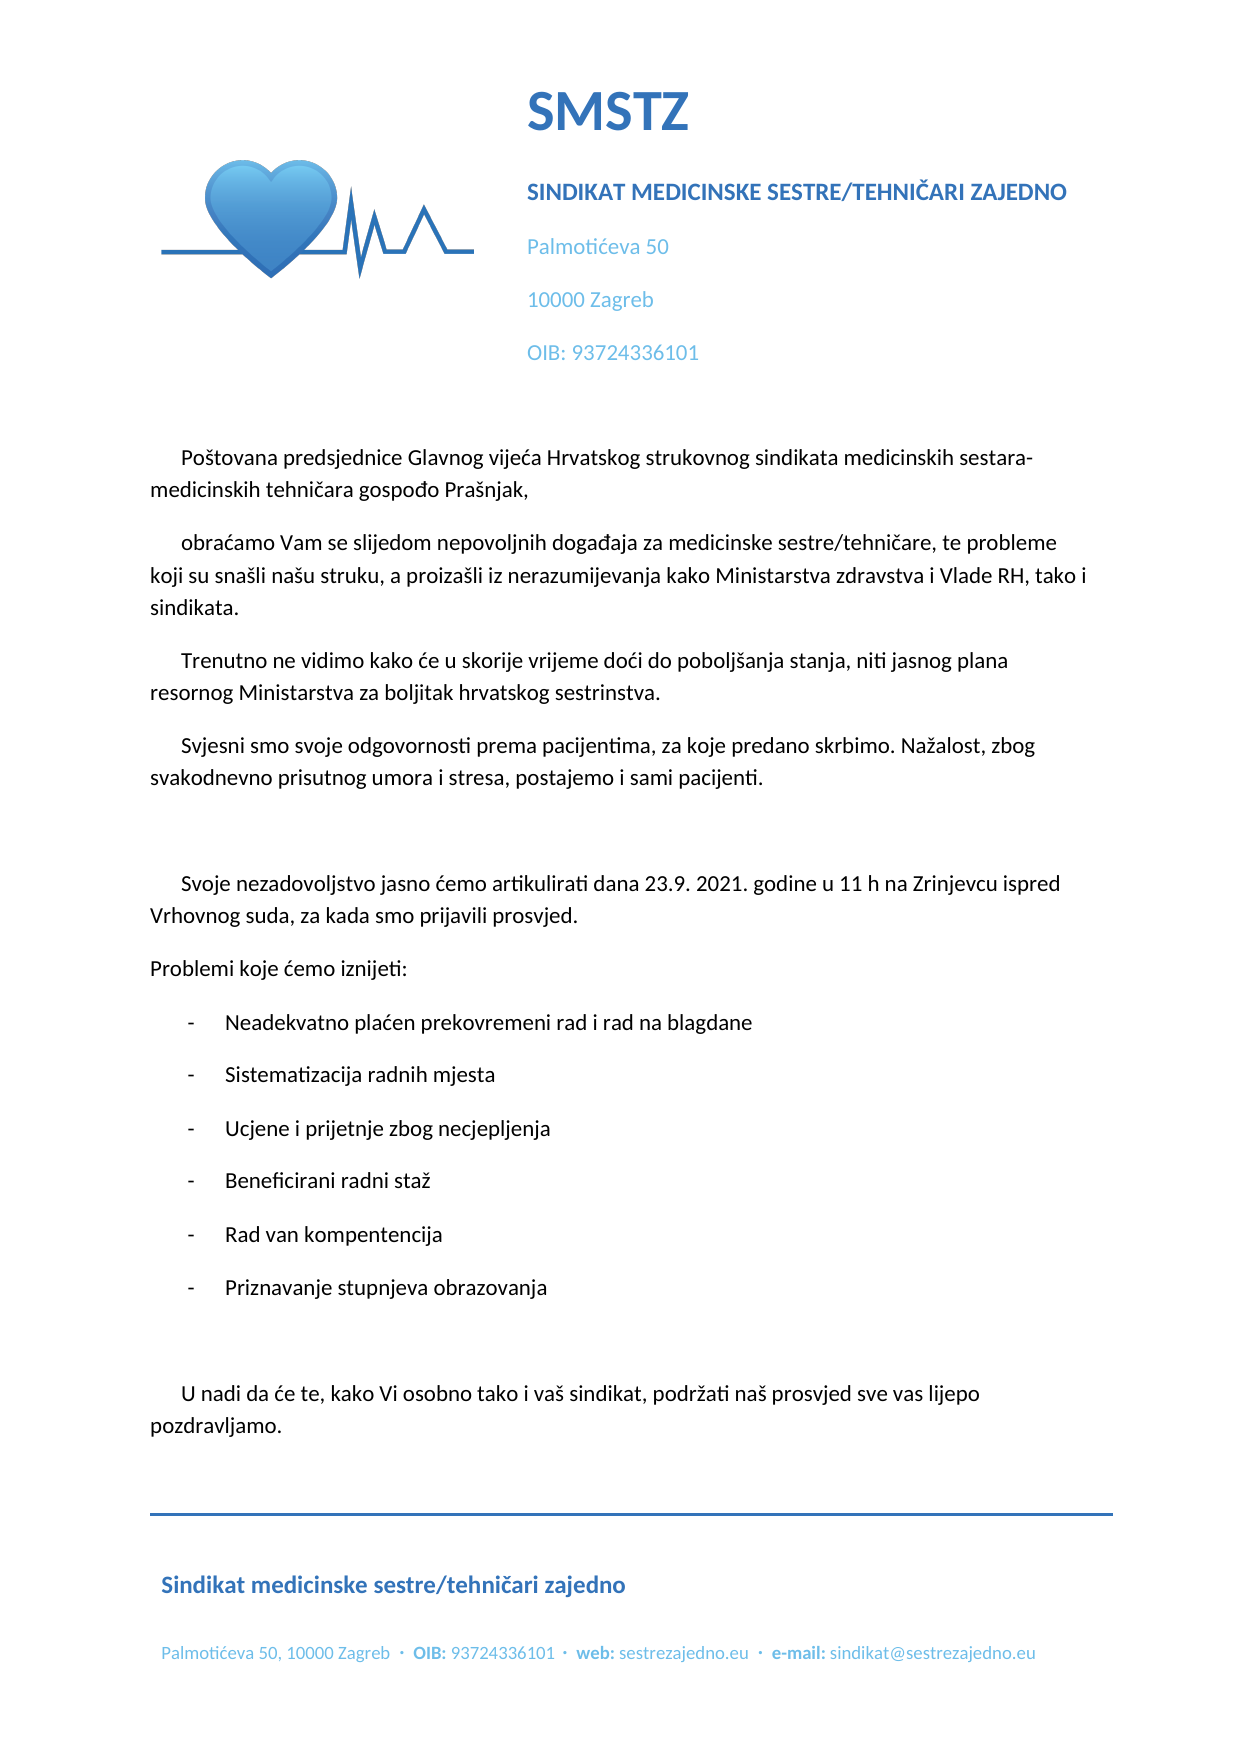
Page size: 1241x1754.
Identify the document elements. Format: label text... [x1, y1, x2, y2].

text obraćamo Vam se slijedom nepovoljnih događaja za medicinske sestre/tehničare, te probleme koji su snašli našu struku, a proizašli iz nerazumijevanja kako Ministarstva zdravstva i Vlade RH, tako i sindikata. [150, 528, 1090, 621]
list Beneficirani radni staž [187, 1167, 1090, 1195]
text U nadi da će te, kako Vi osobno tako i vaš sindikat, podržati naš prosvjed sve vas lijepo pozdravljamo. [150, 1379, 1090, 1439]
text Svjesni smo svoje odgovornosti prema pacijentima, za koje predano skrbimo. Nažalost, zbog svakodnevno prisutnog umora i stresa, postajemo i sami pacijenti. [150, 731, 1090, 791]
list Neadekvatno plaćen prekovremeni rad i rad na blagdane [187, 1008, 1090, 1036]
picture [161, 160, 474, 279]
text Trenutno ne vidimo kako će u skorije vrijeme doći do poboljšanja stanja, niti jasnog plana resornog Ministarstva za boljitak hrvatskog sestrinstva. [150, 646, 1090, 706]
text Poštovana predsjednice Glavnog vijeća Hrvatskog strukovnog sindikata medicinskih sestara-medicinskih tehničara gospođo Prašnjak, [150, 443, 1090, 503]
list Priznavanje stupnjeva obrazovanja [187, 1273, 1090, 1301]
list Sistematizacija radnih mjesta [187, 1061, 1090, 1089]
list Rad van kompentencija [187, 1220, 1090, 1248]
text Problemi koje ćemo iznijeti: [150, 954, 1090, 983]
list Ucjene i prijetnje zbog necjepljenja [187, 1114, 1090, 1142]
text Svoje nezadovoljstvo jasno ćemo artikulirati dana 23.9. 2021. godine u 11 h na Zrinjevcu ispred Vrhovnog suda, za kada smo prijavili prosvjed. [150, 869, 1090, 929]
